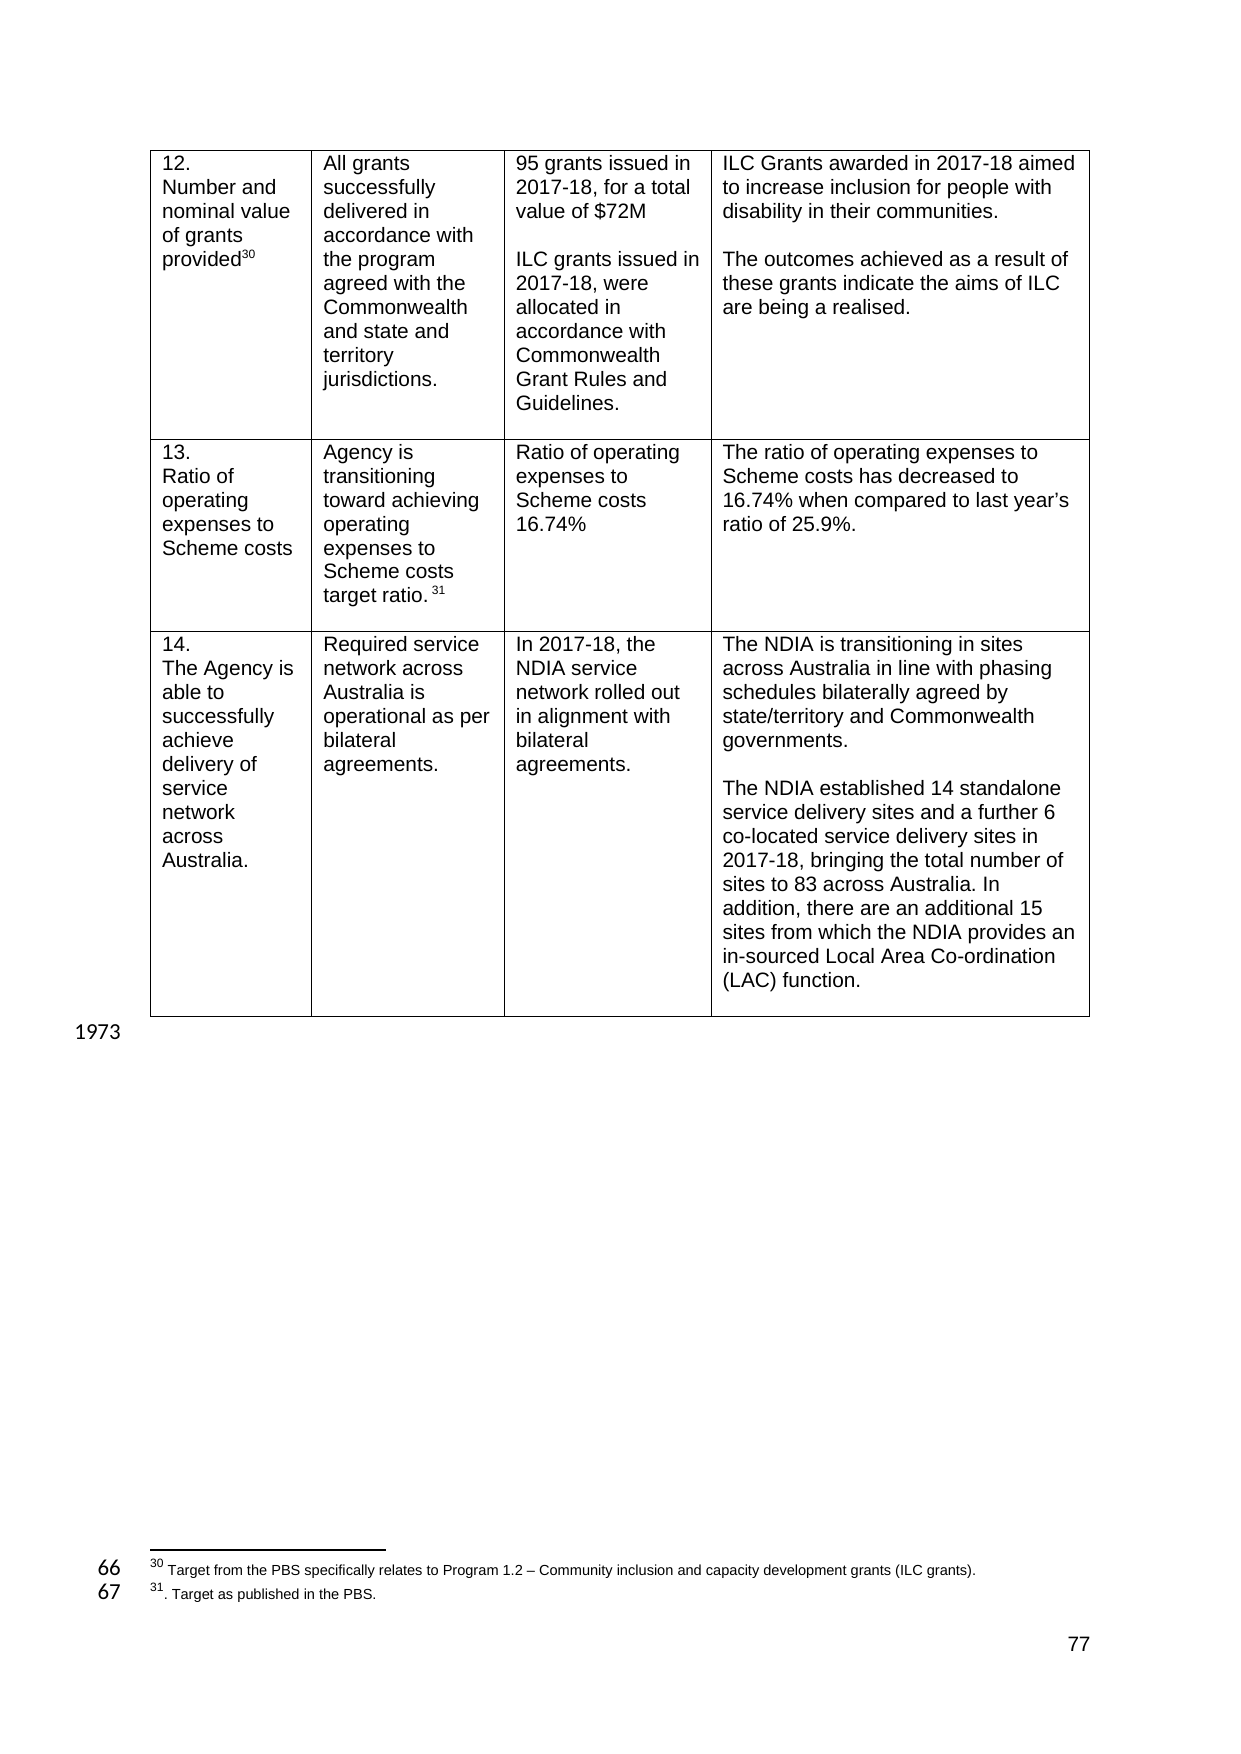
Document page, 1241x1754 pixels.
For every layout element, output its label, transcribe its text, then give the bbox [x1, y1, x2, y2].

table_cell 13. Ratio of operating expenses to Scheme costs [151, 440, 311, 631]
table_cell The ratio of operating expenses to Scheme costs has decreased to 16.74% when compared to last year’s ratio of 25.9%. [712, 440, 1089, 631]
table_cell 14. The Agency is able to successfully achieve delivery of service network across Australia. [151, 632, 311, 1016]
table_cell The NDIA is transitioning in sites across Australia in line with phasing schedules bilaterally agreed by state/territory and Commonwealth governments. The NDIA established 14 standalone service delivery sites and a further 6 co-located service delivery sites in 2017-18, bringing the total number of sites to 83 across Australia. In addition, there are an additional 15 sites from which the NDIA provides an in-sourced Local Area Co-ordination (LAC) function. [712, 632, 1089, 1016]
table_header 95 grants issued in 2017-18, for a total value of $72M ILC grants issued in 2017-18, were allocated in accordance with Commonwealth Grant Rules and Guidelines. [505, 151, 711, 438]
table_header ILC Grants awarded in 2017-18 aimed to increase inclusion for people with disability in their communities. The outcomes achieved as a result of these grants indicate the aims of ILC are being a realised. [712, 151, 1089, 438]
table_header 12. Number and nominal value of grants provided [151, 151, 311, 438]
table_cell Ratio of operating expenses to Scheme costs 16.74% [505, 440, 711, 631]
table_cell Agency is transitioning toward achieving operating expenses to Scheme costs target ratio. [312, 440, 504, 631]
table_header All grants successfully delivered in accordance with the program agreed with the Commonwealth and state and territory jurisdictions. [312, 151, 504, 438]
table_cell Required service network across Australia is operational as per bilateral agreements. [312, 632, 504, 1016]
table_cell In 2017-18, the NDIA service network rolled out in alignment with bilateral agreements. [505, 632, 711, 1016]
